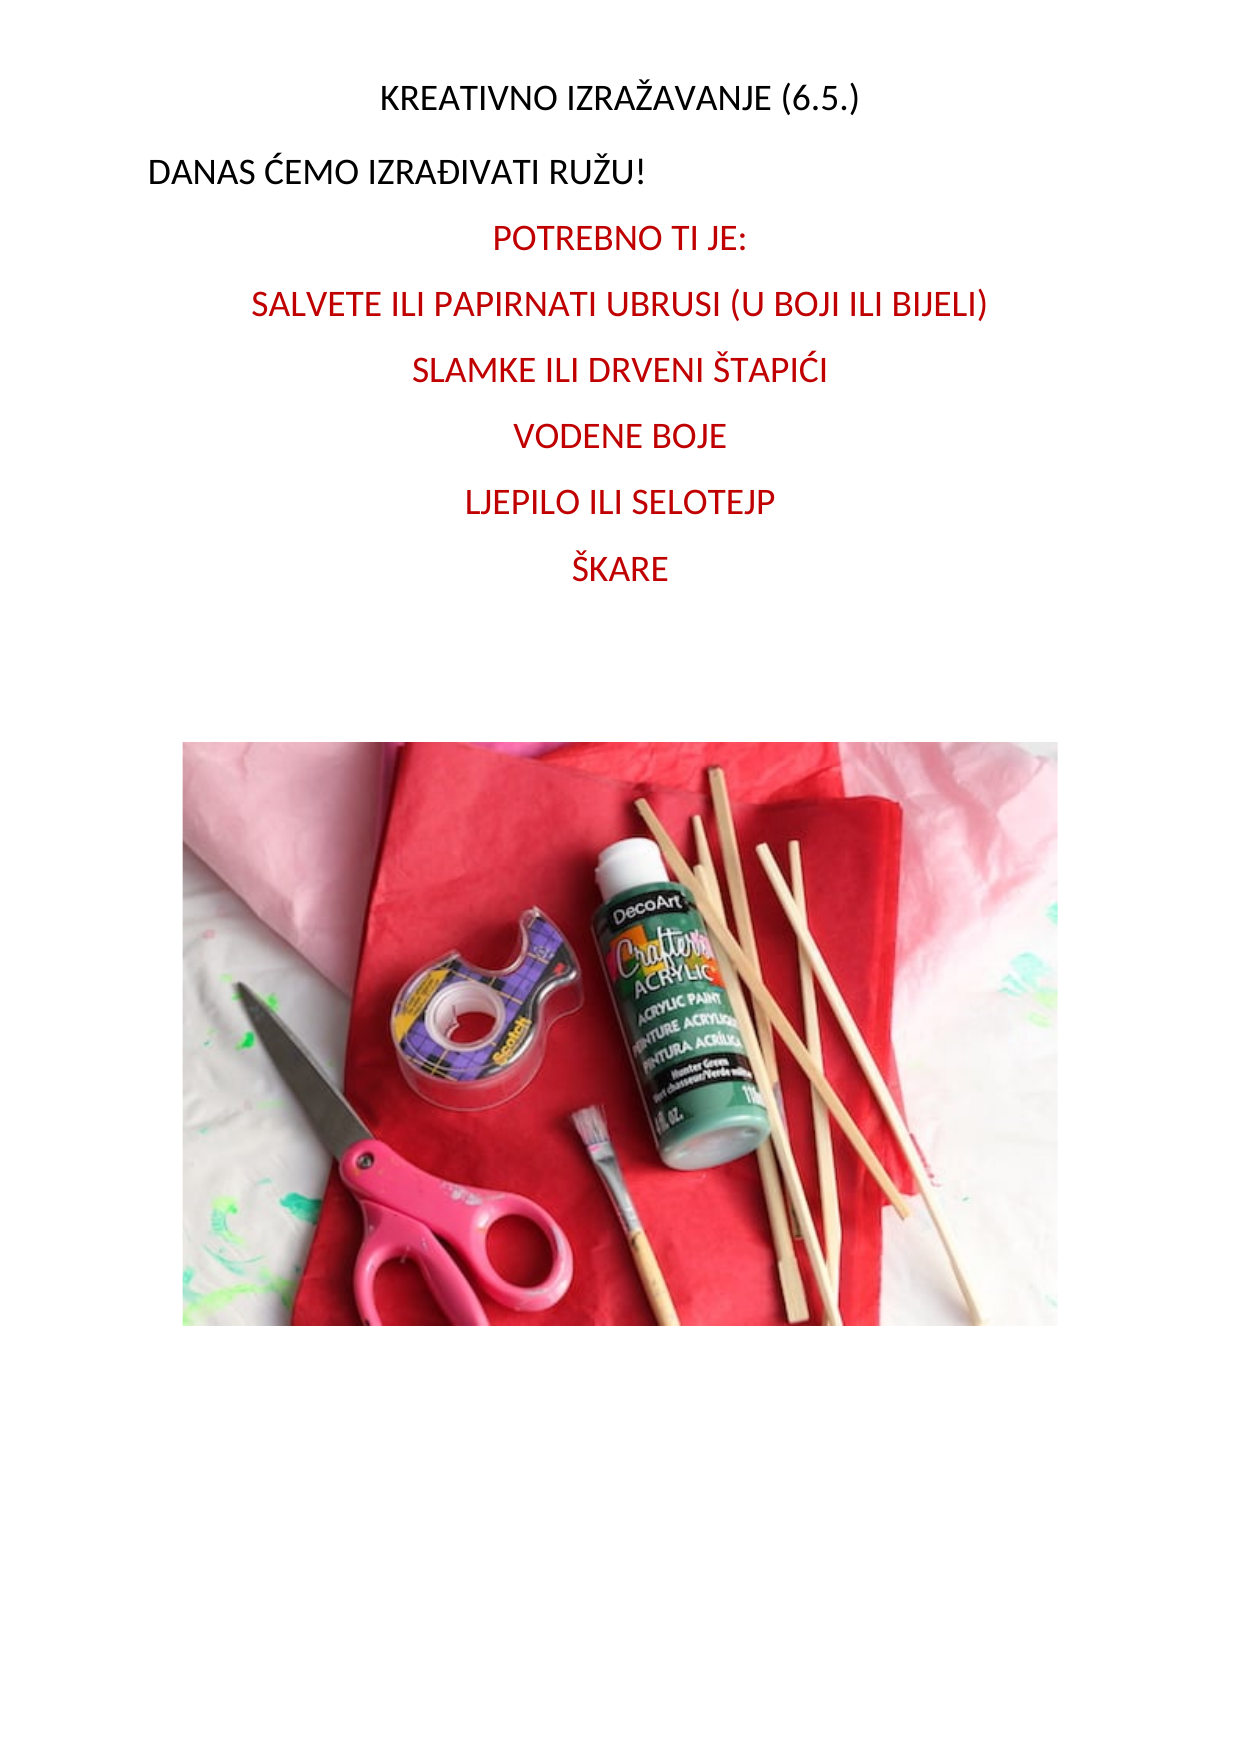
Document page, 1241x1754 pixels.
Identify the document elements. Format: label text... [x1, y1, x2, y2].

text VODENE BOJE [148, 412, 1093, 458]
text DANAS ĆEMO IZRAĐIVATI RUŽU! [148, 148, 1093, 193]
text ŠKARE [148, 544, 1093, 590]
picture [182, 742, 1058, 1326]
text SALVETE ILI PAPIRNATI UBRUSI (U BOJI ILI BIJELI) [148, 280, 1093, 326]
text POTREBNO TI JE: [148, 214, 1093, 259]
text LJEPILO ILI SELOTEJP [148, 478, 1093, 524]
text SLAMKE ILI DRVENI ŠTAPIĆI [148, 346, 1093, 392]
